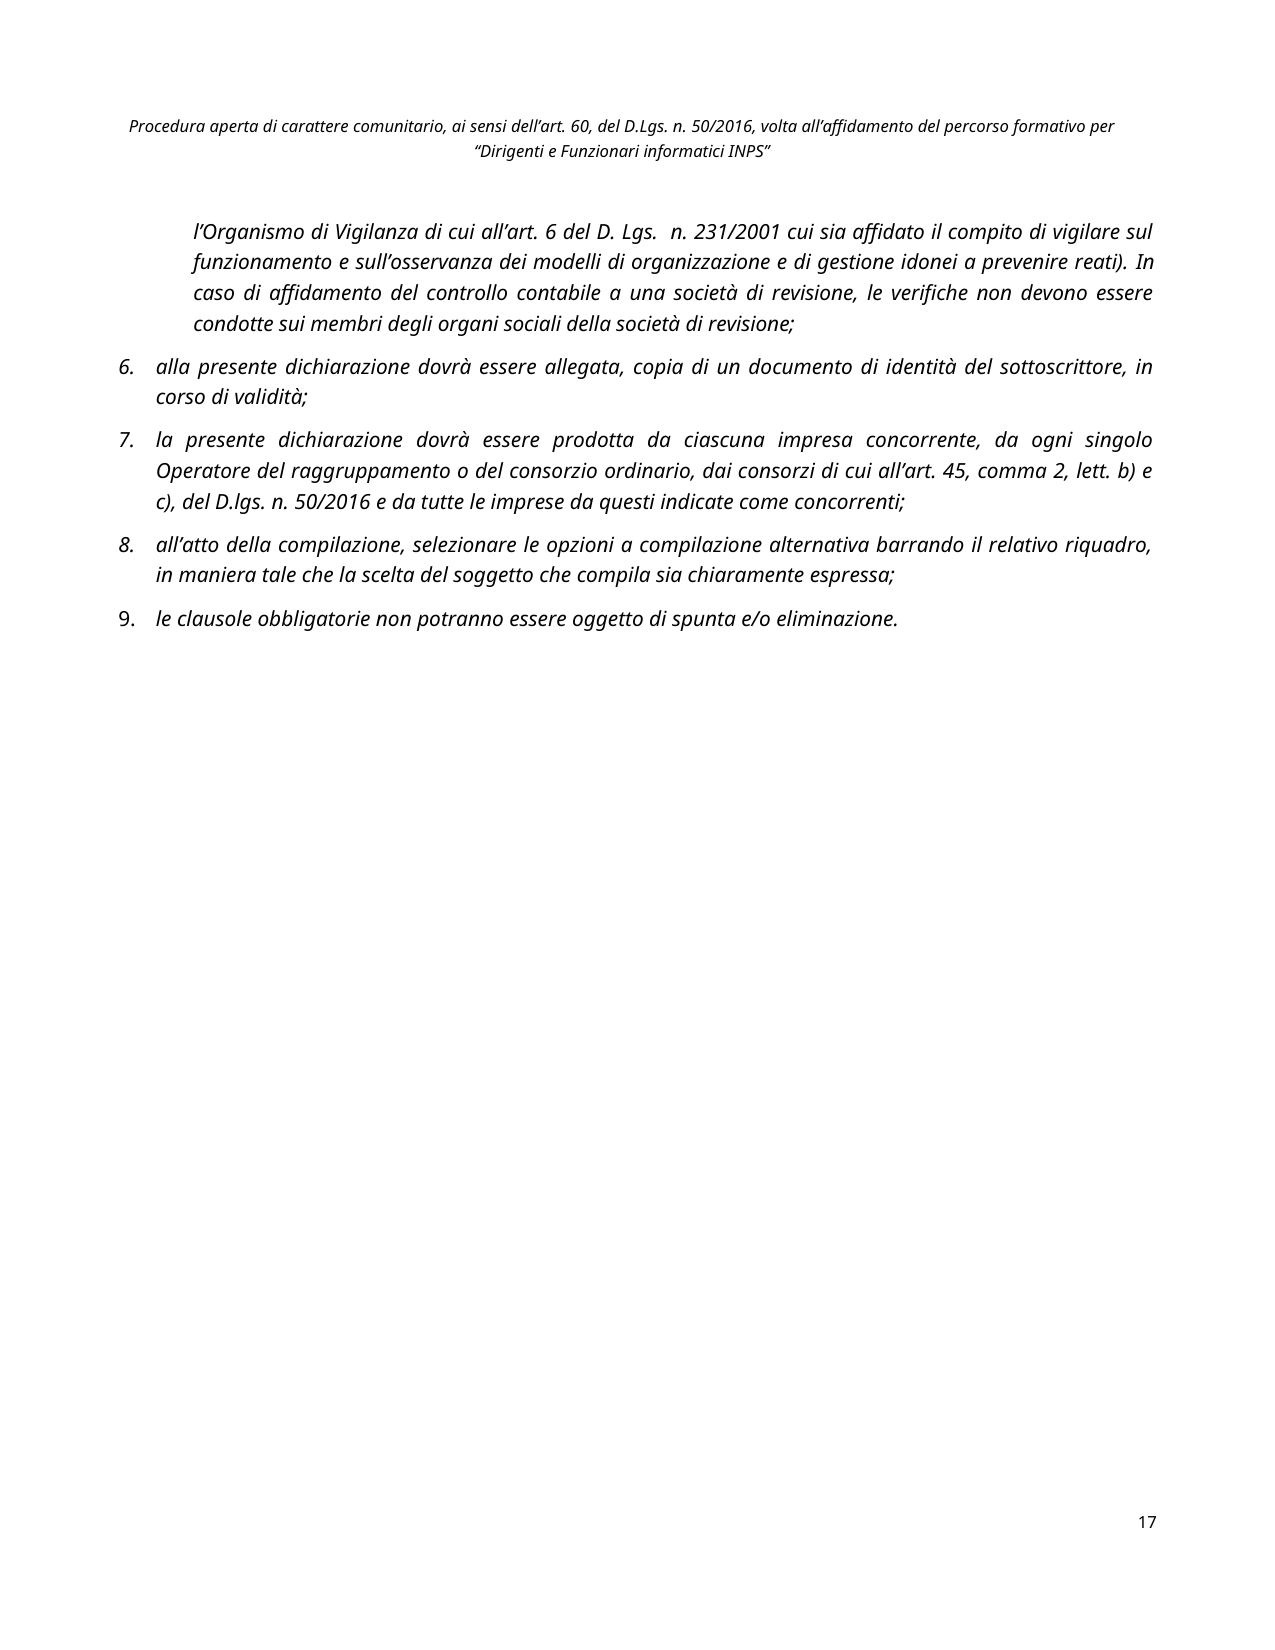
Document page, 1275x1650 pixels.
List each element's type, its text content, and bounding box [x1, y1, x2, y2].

list la presente dichiarazione dovrà essere prodotta da ciascuna impresa concorrente, da ogni singolo Operatore del raggruppamento o del consorzio ordinario, dai consorzi di cui all’art. 45, comma 2, lett. b) e c), del D.lgs. n. 50/2016 e da tutte le imprese da questi indicate come concorrenti; [118, 426, 1157, 515]
list le clausole obbligatorie non potranno essere oggetto di spunta e/o eliminazione. [118, 604, 1157, 632]
list alla presente dichiarazione dovrà essere allegata, copia di un documento di identità del sottoscrittore, in corso di validità; [118, 352, 1157, 411]
list all’atto della compilazione, selezionare le opzioni a compilazione alternativa barrando il relativo riquadro, in maniera tale che la scelta del soggetto che compila sia chiaramente espressa; [118, 530, 1157, 589]
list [156, 217, 1157, 337]
